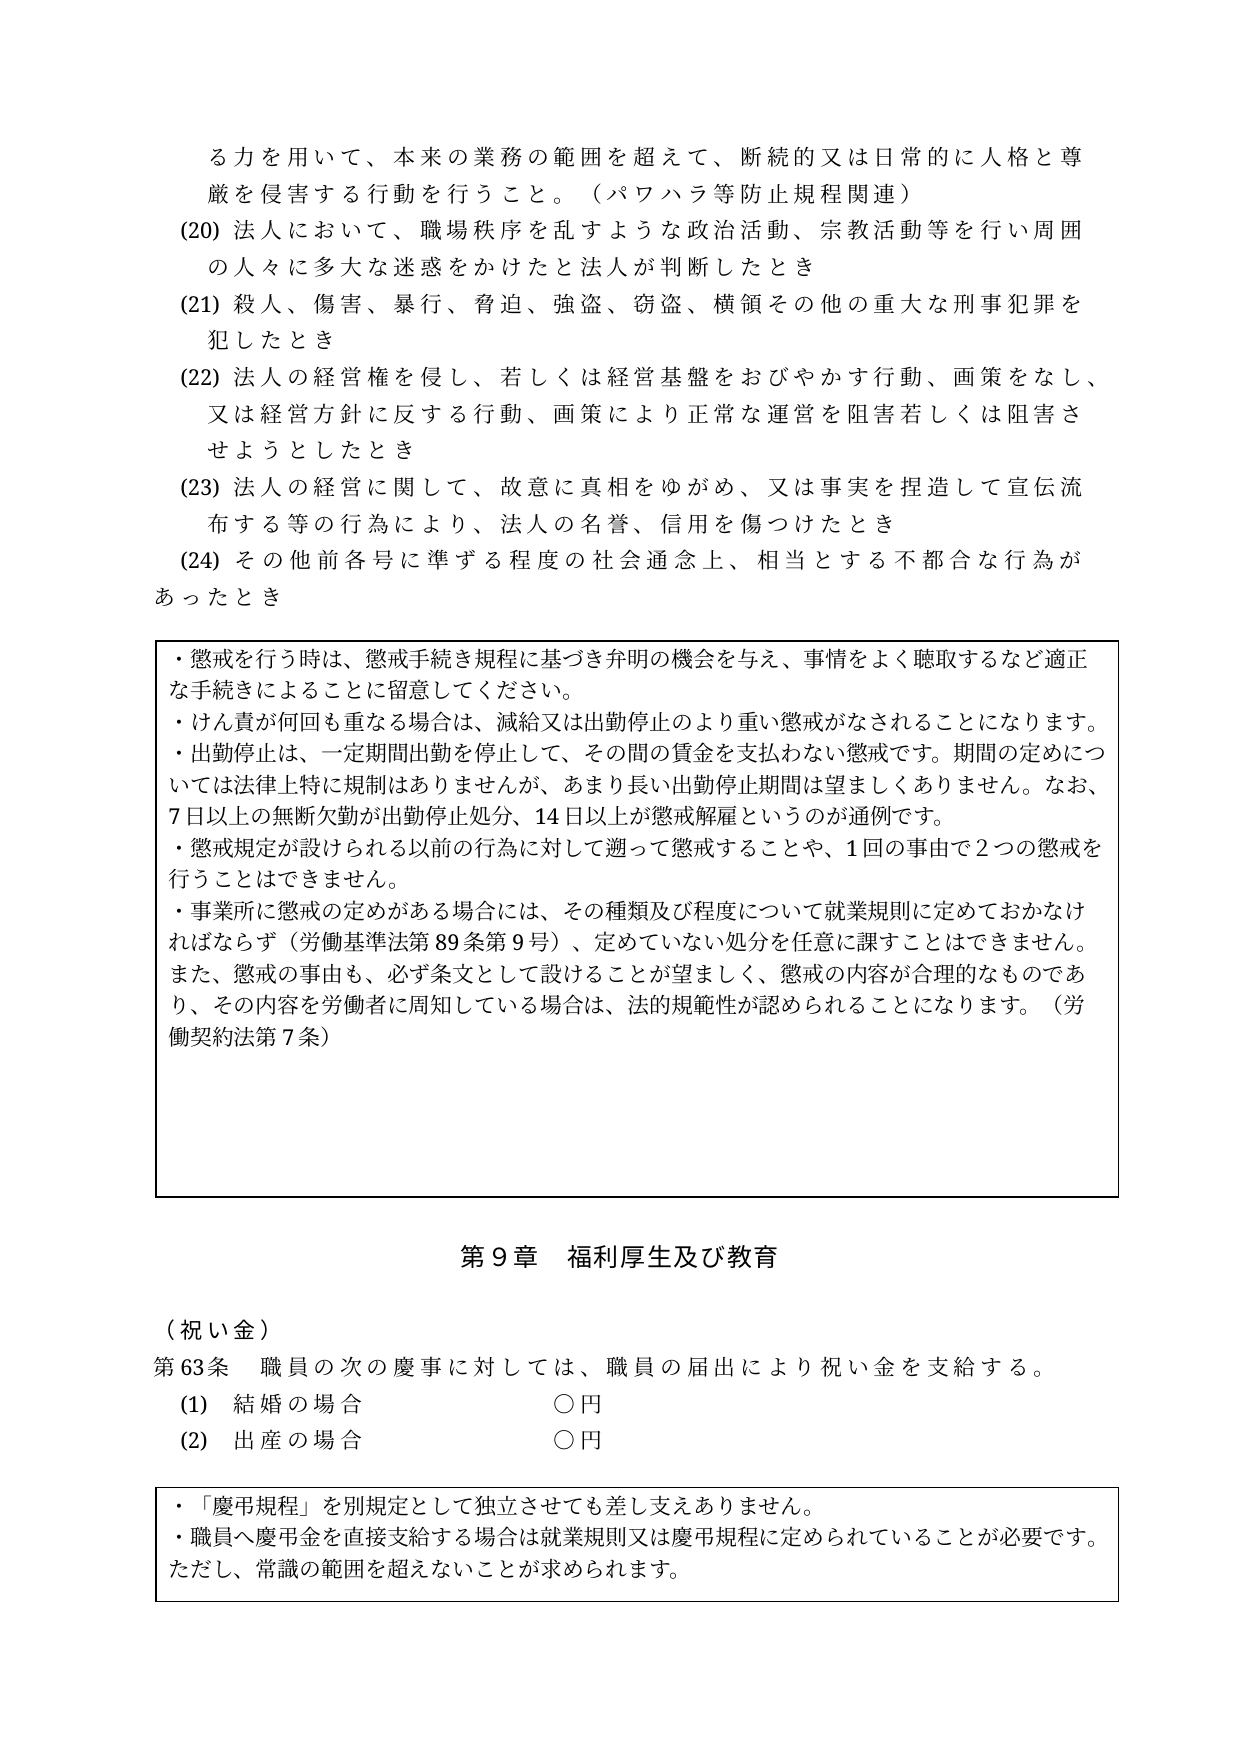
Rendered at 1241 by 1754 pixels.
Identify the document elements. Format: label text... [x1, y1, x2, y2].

text (21)殺人、傷害、暴行、脅迫、強盗、窃盗、横領その他の重大な刑事犯罪を犯したとき [177, 284, 1087, 358]
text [177, 138, 1087, 211]
text (20)法人において、職場秩序を乱すような政治活動、宗教活動等を行い周囲の人々に多大な迷惑をかけたと法人が判断したとき [177, 211, 1087, 284]
text (22)法人の経営権を侵し、若しくは経営基盤をおびやかす行動、画策をなし、又は経営方針に反する行動、画策により正常な運営を阻害若しくは阻害させようとしたとき [177, 358, 1087, 468]
text （祝い金） [153, 1311, 1087, 1348]
text (1) 結婚の場合 ○円 [153, 1384, 1087, 1421]
text (24)その他前各号に準ずる程度の社会通念上、相当とする不都合な行為があったとき [153, 541, 1087, 614]
text 第63条 職員の次の慶事に対しては、職員の届出により祝い金を支給する。 [153, 1348, 1087, 1384]
text (23)法人の経営に関して、故意に真相をゆがめ、又は事実を捏造して宣伝流布する等の行為により、法人の名誉、信用を傷つけたとき [177, 468, 1087, 541]
text (2) 出産の場合 ○円 [153, 1421, 1087, 1458]
text 第９章 福利厚生及び教育 [153, 1238, 1087, 1274]
